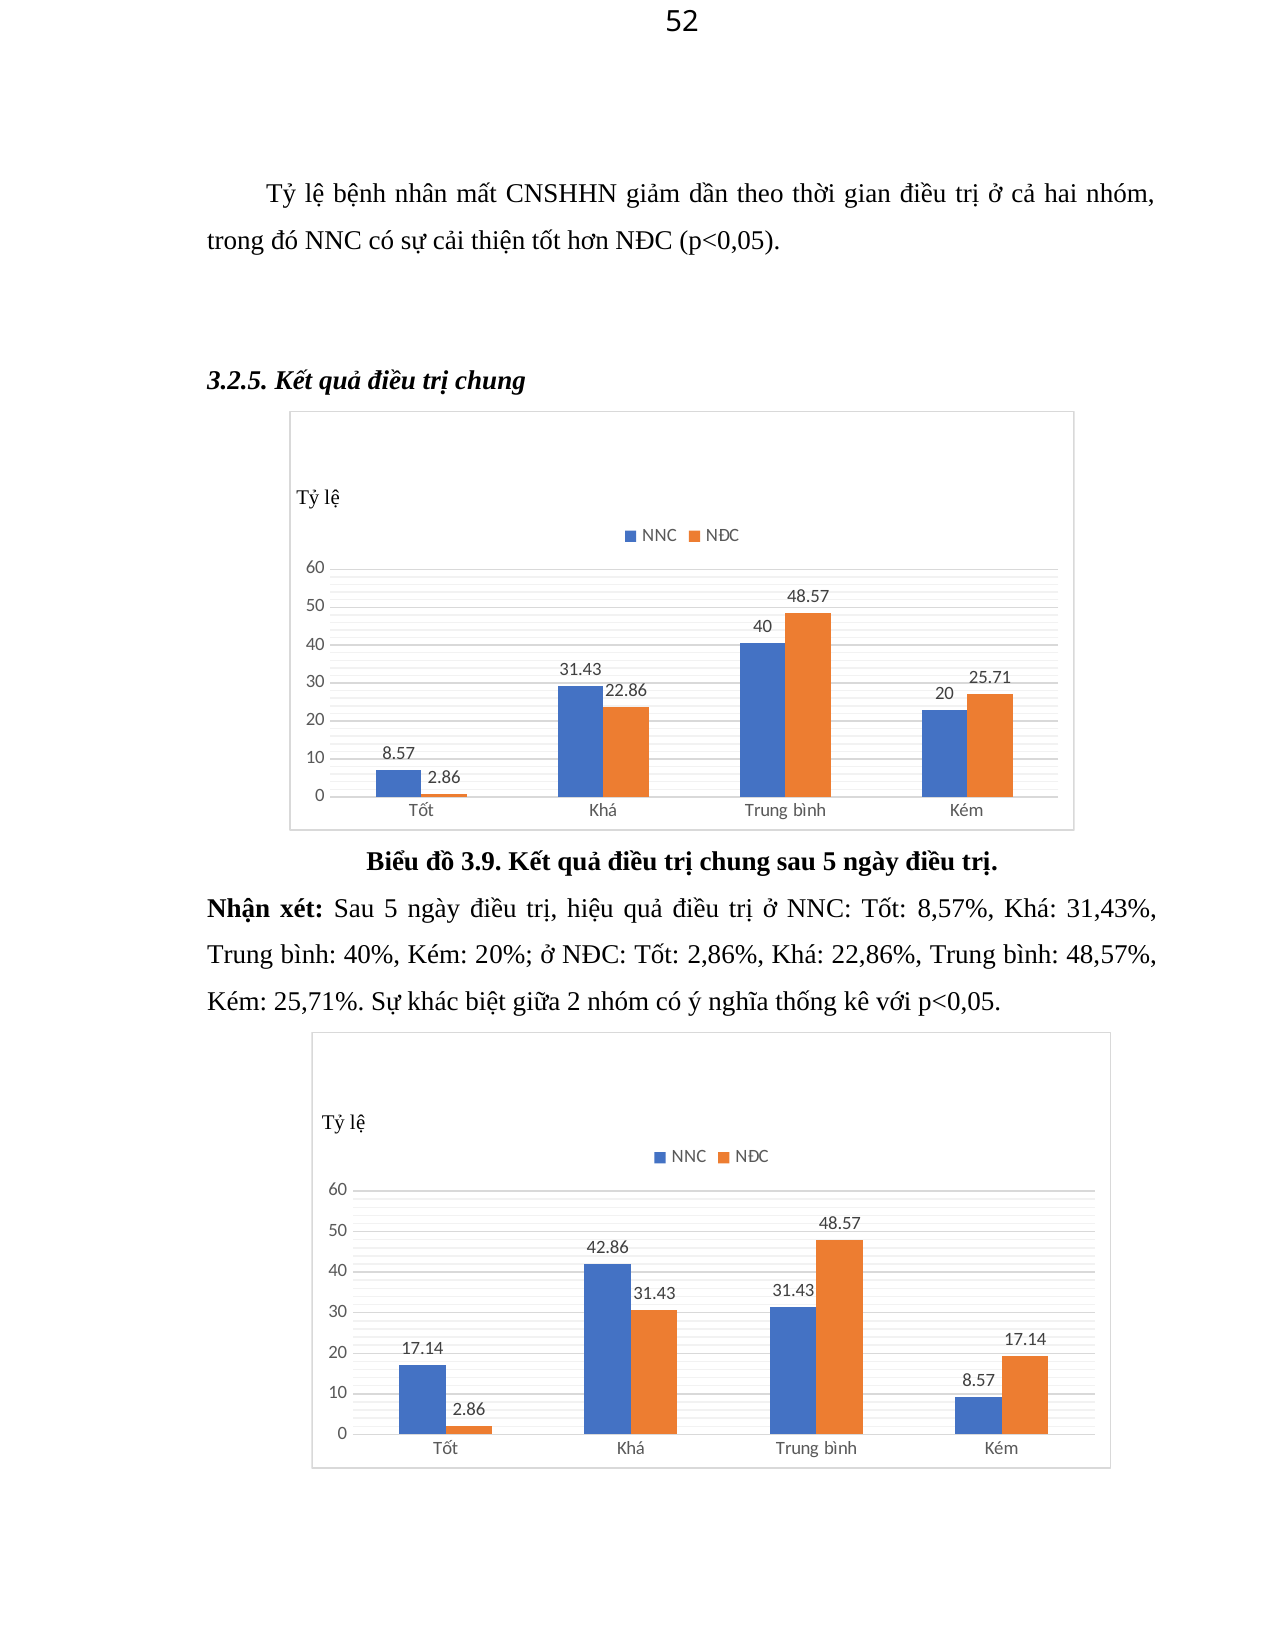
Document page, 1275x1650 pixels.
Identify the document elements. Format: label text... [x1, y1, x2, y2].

text 3.2.5. Kết quả điều trị chung [207, 364, 1157, 395]
text Tỷ lệ bệnh nhân mất CNSHHN giảm dần theo thời gian điều trị ở cả hai nhóm, trong đó NNC có sự cải thiện tốt hơn NĐC (p<0,05). [207, 177, 1157, 255]
text Nhận xét: Sau 5 ngày điều trị, hiệu quả điều trị ở NNC: Tốt: 8,57%, Khá: 31,43%, Trung bình: 40%, Kém: 20%; ở NĐC: Tốt: 2,86%, Khá: 22,86%, Trung bình: 48,57%, Kém: 25,71%. Sự khác biệt giữa 2 nhóm có ý nghĩa thống kê với p<0,05. [207, 892, 1157, 1016]
text Biểu đồ 3.9. Kết quả điều trị chung sau 5 ngày điều trị. [207, 845, 1157, 876]
